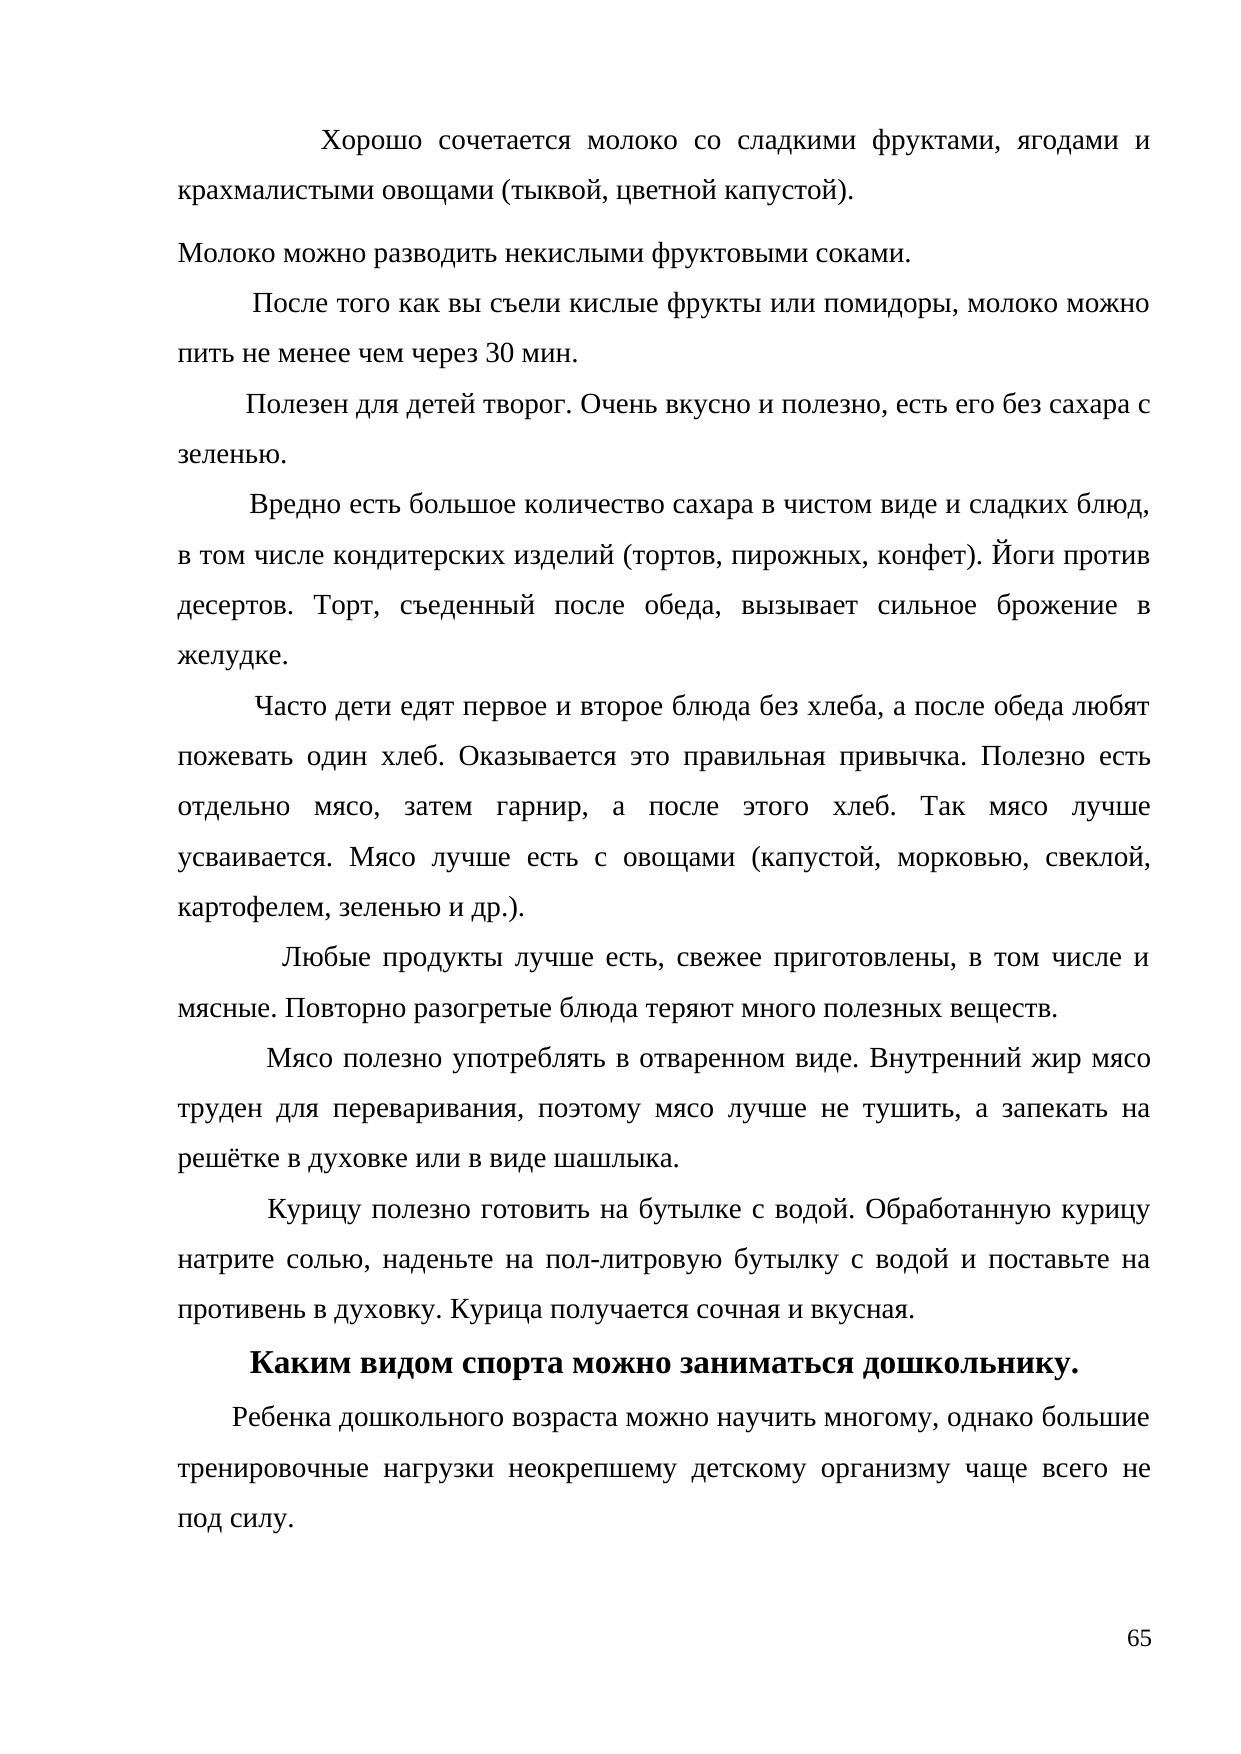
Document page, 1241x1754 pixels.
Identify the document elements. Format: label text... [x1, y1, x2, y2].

text Любые продукты лучше есть, свежее приготовлены, в том числе и мясные. Повторно разогретые блюда теряют много полезных веществ. [177, 939, 1152, 1023]
text Каким видом спорта можно заниматься дошкольнику. [177, 1342, 1152, 1380]
text Мясо полезно употреблять в отваренном виде. Внутренний жир мясо труден для переваривания, поэтому мясо лучше не тушить, а запекать на решётке в духовке или в виде шашлыка. [177, 1040, 1152, 1174]
text Курицу полезно готовить на бутылке с водой. Обработанную курицу натрите солью, наденьте на пол-литровую бутылку с водой и поставьте на противень в духовку. Курица получается сочная и вкусная. [177, 1191, 1152, 1325]
text После того как вы съели кислые фрукты или помидоры, молоко можно пить не менее чем через 30 мин. [177, 285, 1152, 369]
text Молоко можно разводить некислыми фруктовыми соками. [177, 235, 1152, 268]
text Ребенка дошкольного возраста можно научить многому, однако большие тренировочные нагрузки неокрепшему детскому организму чаще всего не под силу. [177, 1399, 1152, 1533]
text Хорошо сочетается молоко со сладкими фруктами, ягодами и крахмалистыми овощами (тыквой, цветной капустой). [177, 122, 1152, 206]
text Часто дети едят первое и второе блюда без хлеба, а после обеда любят пожевать один хлеб. Оказывается это правильная привычка. Полезно есть отдельно мясо, затем гарнир, а после этого хлеб. Так мясо лучше усваивается. Мясо лучше есть с овощами (капустой, морковью, свеклой, картофелем, зеленью и др.). [177, 688, 1152, 923]
text Вредно есть большое количество сахара в чистом виде и сладких блюд, в том числе кондитерских изделий (тортов, пирожных, конфет). Йоги против десертов. Торт, съеденный после обеда, вызывает сильное брожение в желудке. [177, 487, 1152, 671]
text Полезен для детей творог. Очень вкусно и полезно, есть его без сахара с зеленью. [177, 386, 1152, 470]
